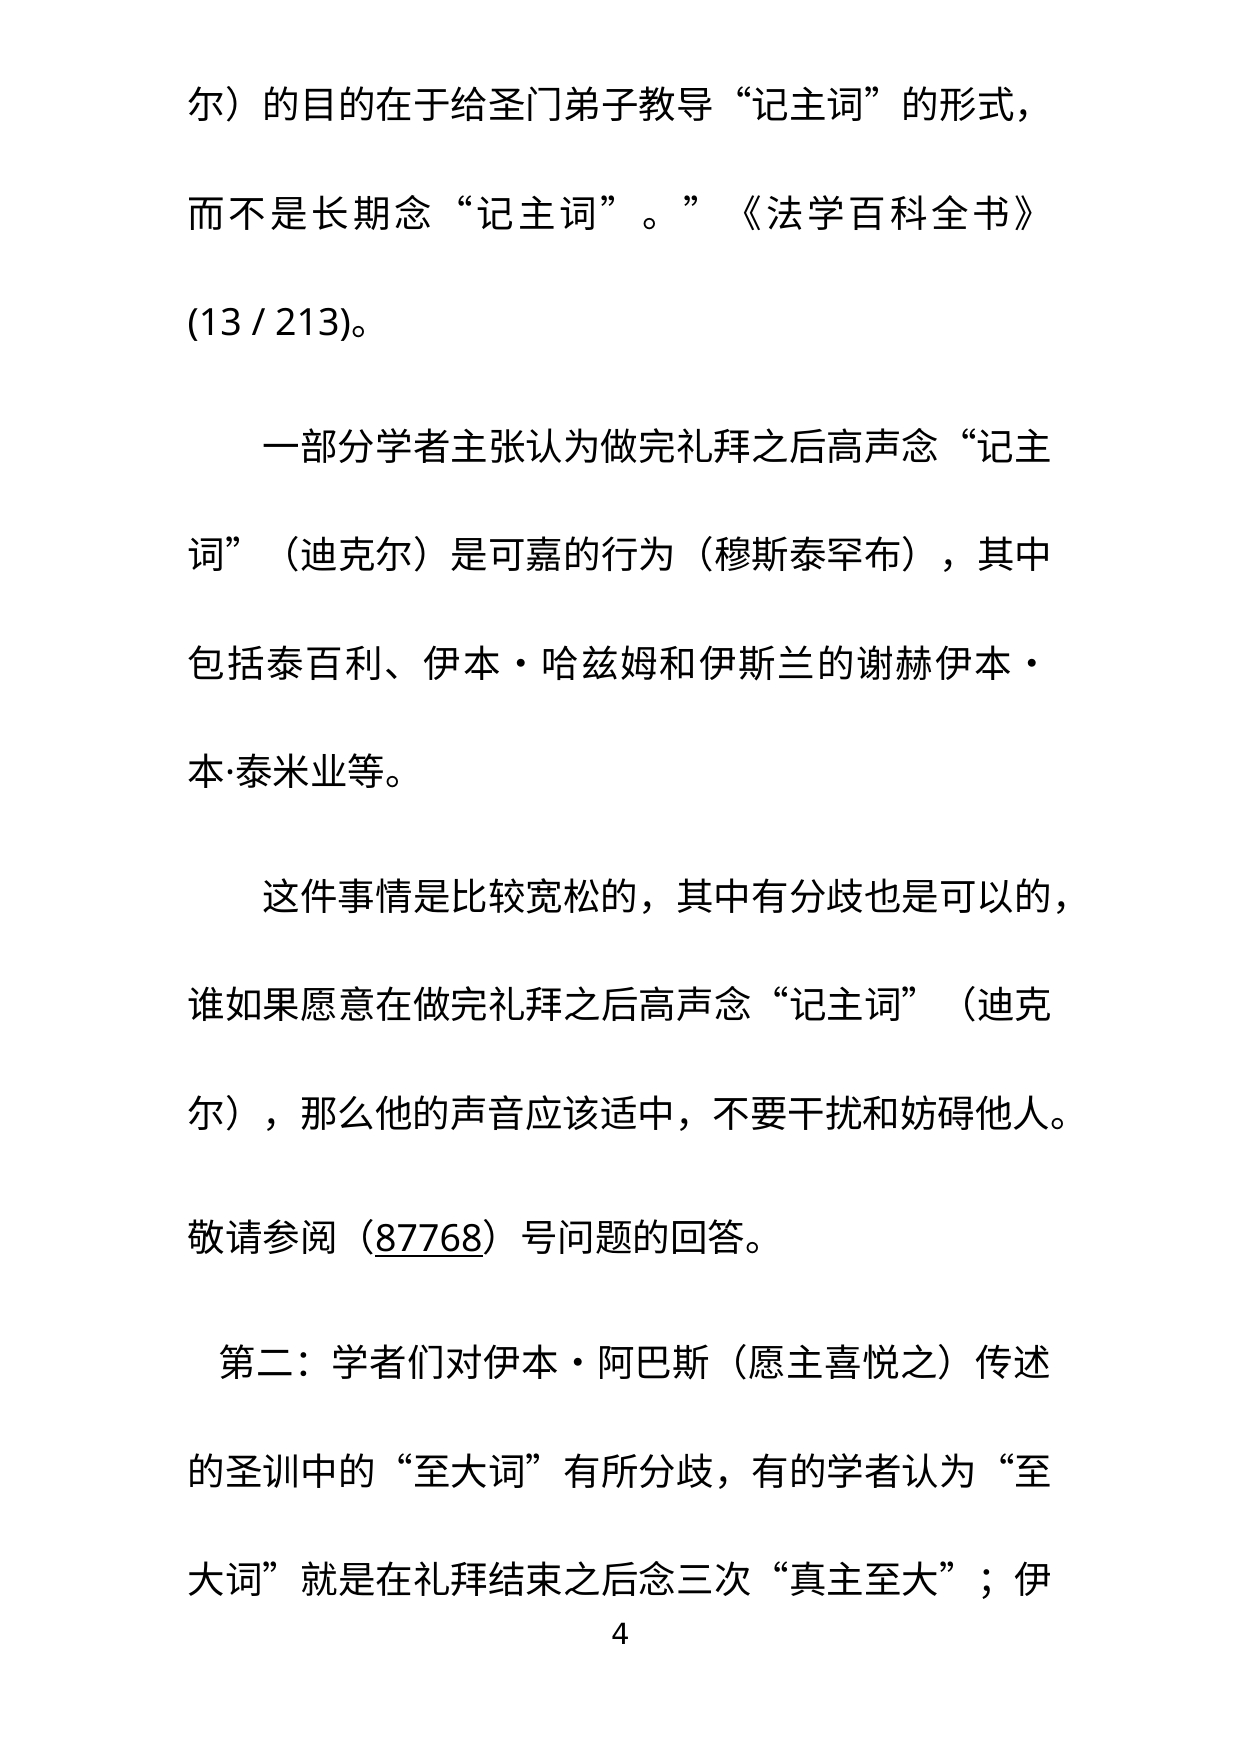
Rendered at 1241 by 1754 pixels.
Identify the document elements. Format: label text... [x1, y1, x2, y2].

text 一部分学者主张认为做完礼拜之后高声念“记主词”（迪克尔）是可嘉的行为（穆斯泰罕布），其中包括泰百利、伊本•哈兹姆和伊斯兰的谢赫伊本•本·泰米业等。 [187, 417, 1053, 797]
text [187, 1333, 1053, 1604]
text 敬请参阅（87768）号问题的回答。 [187, 1208, 1053, 1262]
text 这件事情是比较宽松的，其中有分歧也是可以的，谁如果愿意在做完礼拜之后高声念“记主词”（迪克尔），那么他的声音应该适中，不要干扰和妨碍他人。 [187, 867, 1053, 1138]
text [187, 75, 1053, 346]
